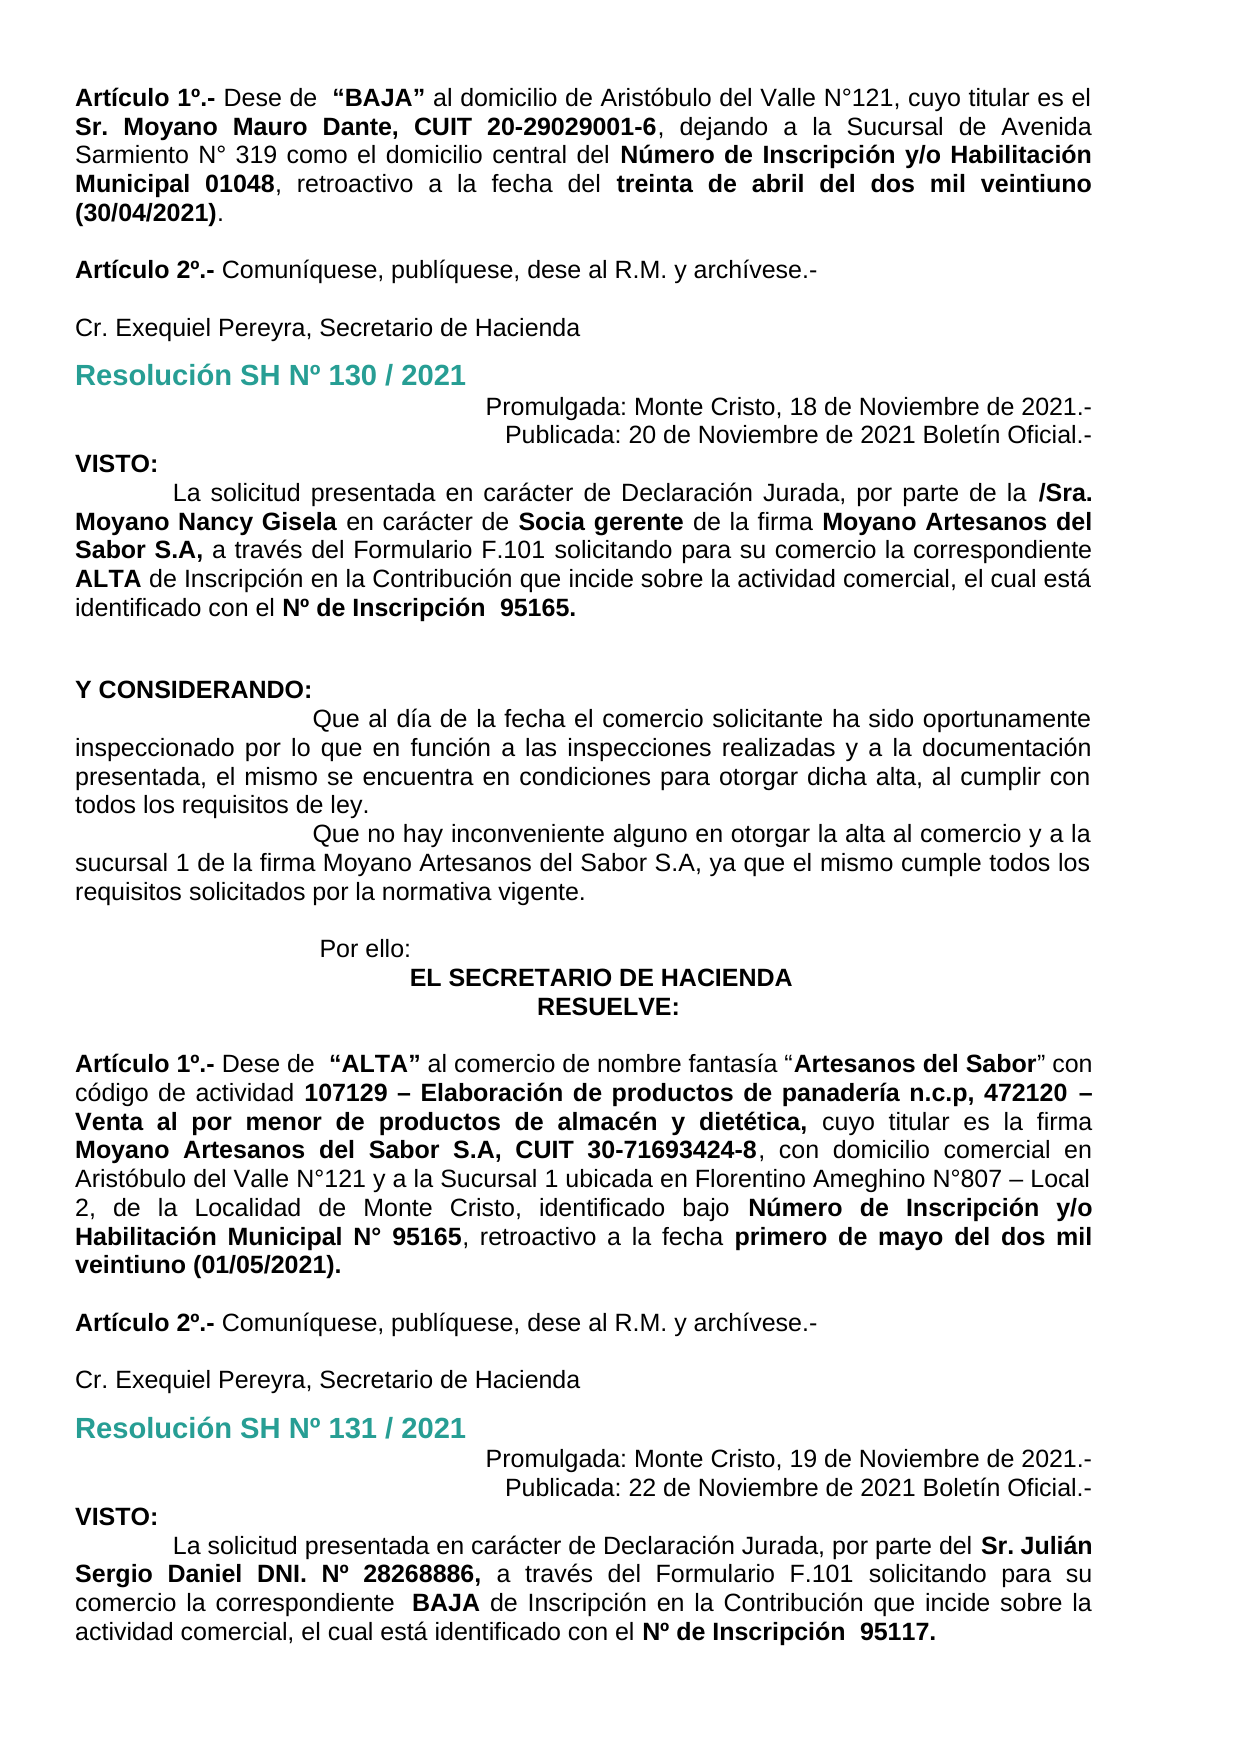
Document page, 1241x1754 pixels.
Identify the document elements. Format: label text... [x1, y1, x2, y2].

text Promulgada: Monte Cristo, 19 de Noviembre de 2021.- [75, 1444, 1093, 1473]
text Artículo 1º.- Dese de “BAJA” al domicilio de Aristóbulo del Valle N°121, cuyo titular es el Sr. Moyano Mauro Dante, CUIT 20-29029001-6, dejando a la Sucursal de Avenida Sarmiento N° 319 como el domicilio central del Número de Inscripción y/o Habilitación Municipal 01048, retroactivo a la fecha del treinta de abril del dos mil veintiuno (30/04/2021). [75, 83, 1093, 226]
text Que al día de la fecha el comercio solicitante ha sido oportunamente inspeccionado por lo que en función a las inspecciones realizadas y a la documentación presentada, el mismo se encuentra en condiciones para otorgar dicha alta, al cumplir con todos los requisitos de ley. [75, 704, 1093, 819]
text Artículo 2º.- Comuníquese, publíquese, dese al R.M. y archívese.- [75, 255, 1093, 284]
text Por ello: [75, 934, 1093, 963]
text RESUELVE: [75, 992, 1093, 1020]
text Cr. Exequiel Pereyra, Secretario de Hacienda [75, 313, 1093, 341]
text VISTO: [75, 449, 1093, 478]
text EL SECRETARIO DE HACIENDA [75, 963, 1093, 992]
text La solicitud presentada en carácter de Declaración Jurada, por parte del Sr. Julián Sergio Daniel DNI. Nº 28268886, a través del Formulario F.101 solicitando para su comercio la correspondiente BAJA de Inscripción en la Contribución que incide sobre la actividad comercial, el cual está identificado con el Nº de Inscripción 95117. [75, 1531, 1093, 1646]
subtitle Resolución SH Nº 131 / 2021 [75, 1411, 1093, 1444]
text Publicada: 20 de Noviembre de 2021 Boletín Oficial.- [75, 420, 1093, 449]
text Publicada: 22 de Noviembre de 2021 Boletín Oficial.- [75, 1473, 1093, 1502]
text Que no hay inconveniente alguno en otorgar la alta al comercio y a la sucursal 1 de la firma Moyano Artesanos del Sabor S.A, ya que el mismo cumple todos los requisitos solicitados por la normativa vigente. [75, 819, 1093, 905]
text Artículo 1º.- Dese de “ALTA” al comercio de nombre fantasía “Artesanos del Sabor” con código de actividad 107129 – Elaboración de productos de panadería n.c.p, 472120 – Venta al por menor de productos de almacén y dietética, cuyo titular es la firma Moyano Artesanos del Sabor S.A, CUIT 30-71693424-8, con domicilio comercial en Aristóbulo del Valle N°121 y a la Sucursal 1 ubicada en Florentino Ameghino N°807 – Local 2, de la Localidad de Monte Cristo, identificado bajo Número de Inscripción y/o Habilitación Municipal N° 95165, retroactivo a la fecha primero de mayo del dos mil veintiuno (01/05/2021). [75, 1049, 1093, 1279]
text Artículo 2º.- Comuníquese, publíquese, dese al R.M. y archívese.- [75, 1279, 1093, 1337]
text VISTO: [75, 1502, 1093, 1531]
text Cr. Exequiel Pereyra, Secretario de Hacienda [75, 1365, 1093, 1394]
subtitle Resolución SH Nº 130 / 2021 [75, 358, 1093, 392]
text Y CONSIDERANDO: [75, 675, 1093, 704]
text Promulgada: Monte Cristo, 18 de Noviembre de 2021.- [75, 392, 1093, 420]
text La solicitud presentada en carácter de Declaración Jurada, por parte de la /Sra. Moyano Nancy Gisela en carácter de Socia gerente de la firma Moyano Artesanos del Sabor S.A, a través del Formulario F.101 solicitando para su comercio la correspondiente ALTA de Inscripción en la Contribución que incide sobre la actividad comercial, el cual está identificado con el Nº de Inscripción 95165. [75, 478, 1093, 622]
